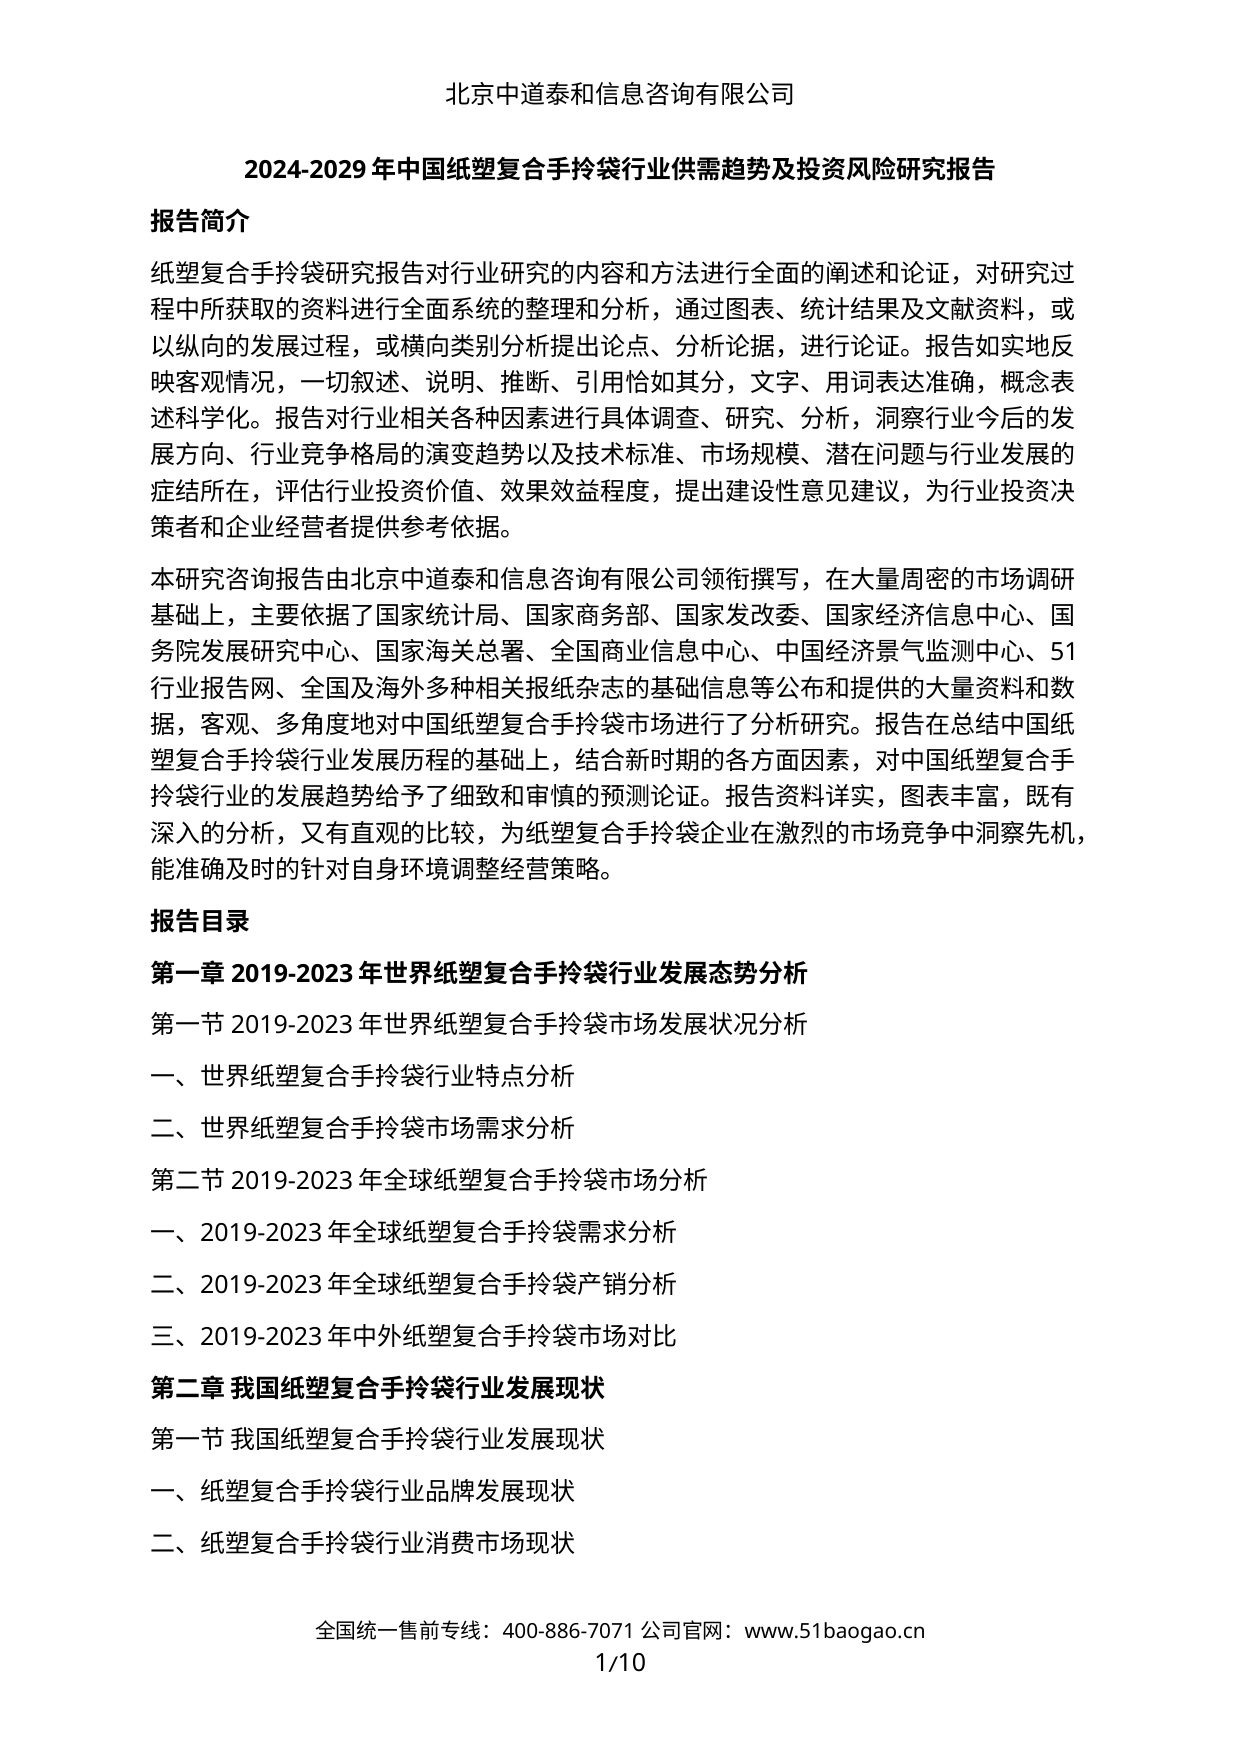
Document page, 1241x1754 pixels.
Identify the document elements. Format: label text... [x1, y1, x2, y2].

text 三、2019-2023年中外纸塑复合手拎袋市场对比 [150, 1316, 1090, 1352]
text 第一章 2019-2023年世界纸塑复合手拎袋行业发展态势分析 [150, 953, 1090, 989]
text 二、纸塑复合手拎袋行业消费市场现状 [150, 1524, 1090, 1560]
text 报告简介 [150, 202, 1090, 238]
text 一、纸塑复合手拎袋行业品牌发展现状 [150, 1472, 1090, 1508]
text 二、世界纸塑复合手拎袋市场需求分析 [150, 1109, 1090, 1145]
text 第一节 2019-2023年世界纸塑复合手拎袋市场发展状况分析 [150, 1005, 1090, 1041]
text 二、2019-2023年全球纸塑复合手拎袋产销分析 [150, 1264, 1090, 1301]
text 2024-2029年中国纸塑复合手拎袋行业供需趋势及投资风险研究报告 [150, 150, 1090, 186]
text 第一节 我国纸塑复合手拎袋行业发展现状 [150, 1420, 1090, 1456]
text 第二节 2019-2023年全球纸塑复合手拎袋市场分析 [150, 1161, 1090, 1197]
text 一、世界纸塑复合手拎袋行业特点分析 [150, 1057, 1090, 1093]
text 本研究咨询报告由北京中道泰和信息咨询有限公司领衔撰写，在大量周密的市场调研基础上，主要依据了国家统计局、国家商务部、国家发改委、国家经济信息中心、国务院发展研究中心、国家海关总署、全国商业信息中心、中国经济景气监测中心、51行业报告网、全国及海外多种相关报纸杂志的基础信息等公布和提供的大量资料和数据，客观、多角度地对中国纸塑复合手拎袋市场进行了分析研究。报告在总结中国纸塑复合手拎袋行业发展历程的基础上，结合新时期的各方面因素，对中国纸塑复合手拎袋行业的发展趋势给予了细致和审慎的预测论证。报告资料详实，图表丰富，既有深入的分析，又有直观的比较，为纸塑复合手拎袋企业在激烈的市场竞争中洞察先机，能准确及时的针对自身环境调整经营策略。 [150, 559, 1090, 886]
text 纸塑复合手拎袋研究报告对行业研究的内容和方法进行全面的阐述和论证，对研究过程中所获取的资料进行全面系统的整理和分析，通过图表、统计结果及文献资料，或以纵向的发展过程，或横向类别分析提出论点、分析论据，进行论证。报告如实地反映客观情况，一切叙述、说明、推断、引用恰如其分，文字、用词表达准确，概念表述科学化。报告对行业相关各种因素进行具体调查、研究、分析，洞察行业今后的发展方向、行业竞争格局的演变趋势以及技术标准、市场规模、潜在问题与行业发展的症结所在，评估行业投资价值、效果效益程度，提出建设性意见建议，为行业投资决策者和企业经营者提供参考依据。 [150, 254, 1090, 544]
text 第二章 我国纸塑复合手拎袋行业发展现状 [150, 1368, 1090, 1404]
text 报告目录 [150, 901, 1090, 937]
text 一、2019-2023年全球纸塑复合手拎袋需求分析 [150, 1212, 1090, 1249]
